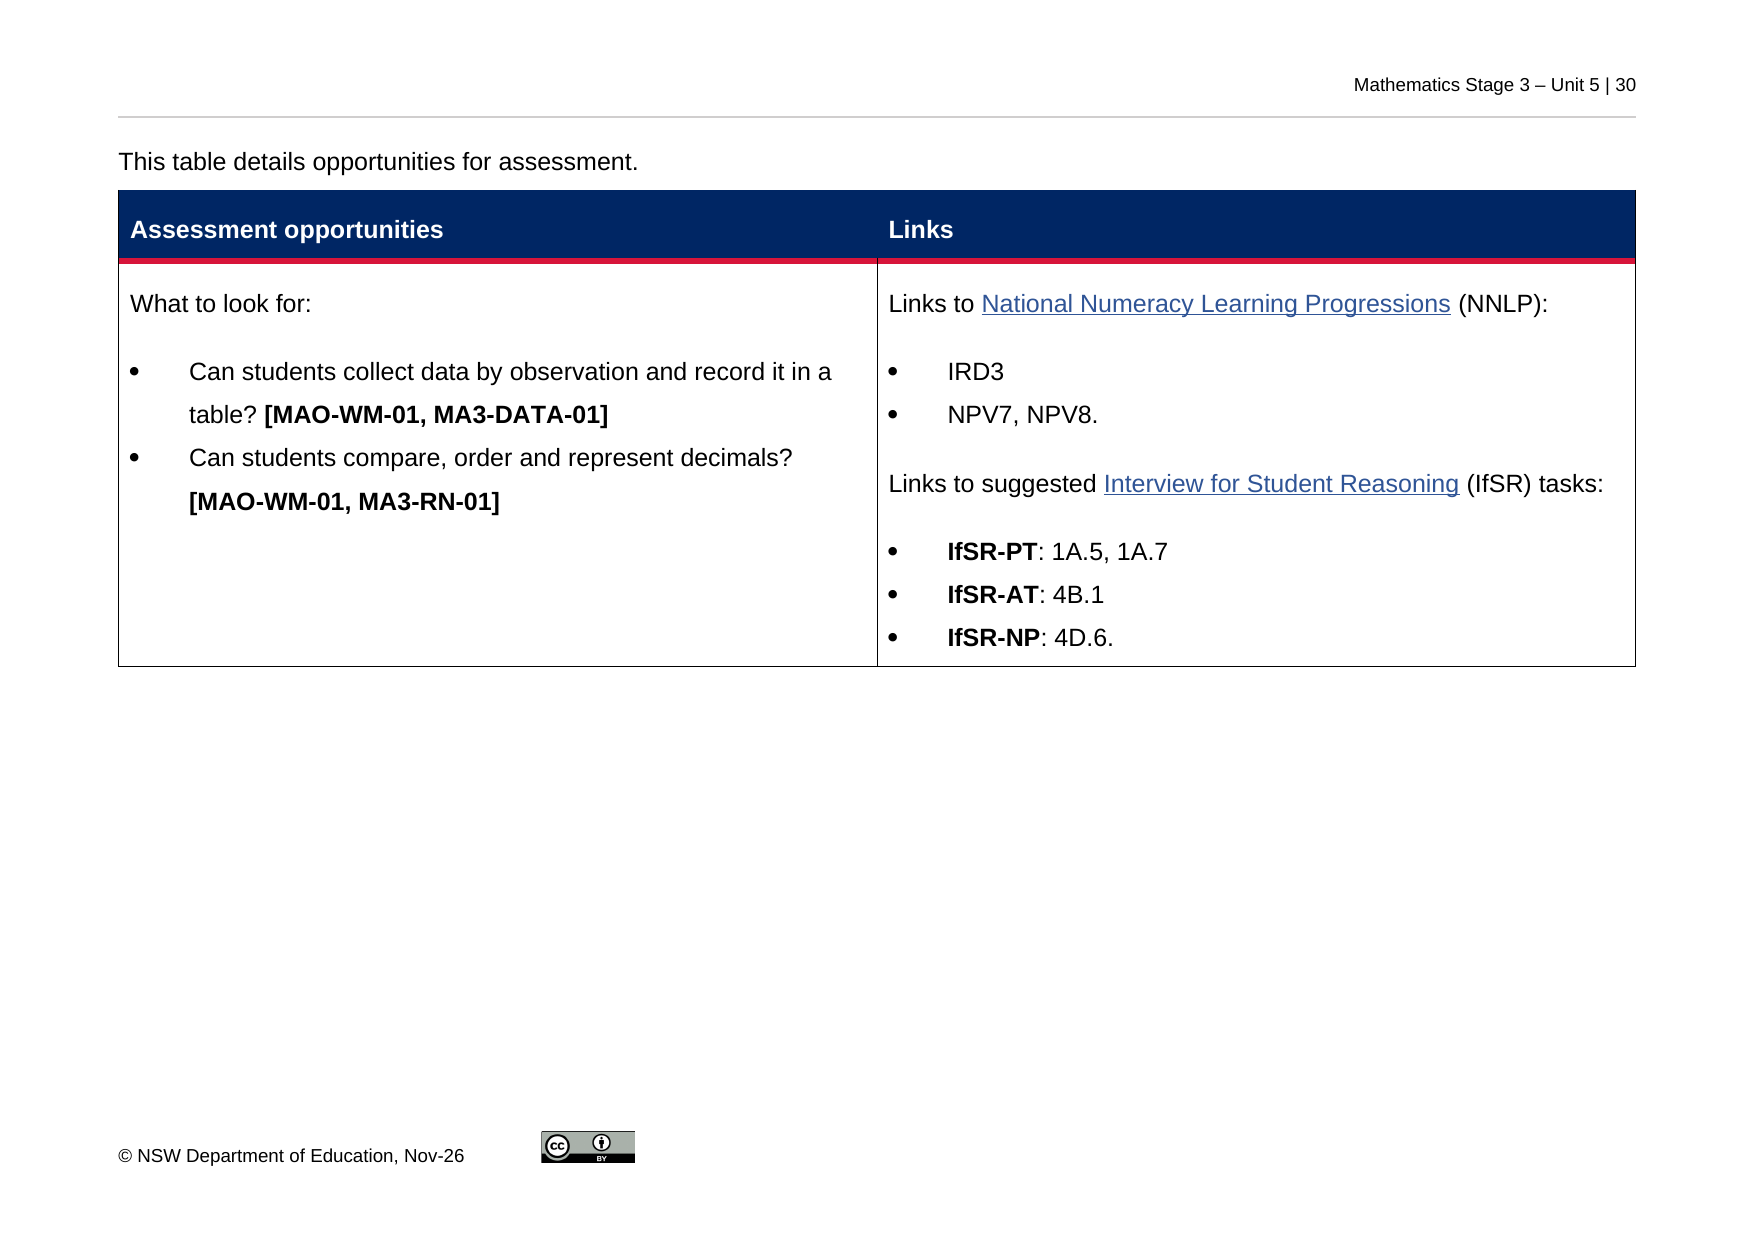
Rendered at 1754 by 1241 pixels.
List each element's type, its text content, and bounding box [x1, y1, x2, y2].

table_cell Links to National Numeracy Learning Progressions (NNLP): IRD3 NPV7, NPV8. Links to suggested Interview for Student Reasoning (IfSR) tasks: IfSR-PT: 1A.5, 1A.7 IfSR-AT: 4B.1 IfSR-NP: 4D.6. [878, 264, 1635, 666]
picture [541, 1131, 635, 1163]
text This table details opportunities for assessment. [118, 147, 1636, 175]
table_header Links [877, 190, 1635, 258]
table_cell What to look for: Can students collect data by observation and record it in a table? [MAO-WM-01, MA3-DATA-01] Can students compare, order and represent decimals? [MAO-WM-01, MA3-RN-01] [119, 264, 877, 666]
table_header Assessment opportunities [119, 190, 877, 258]
